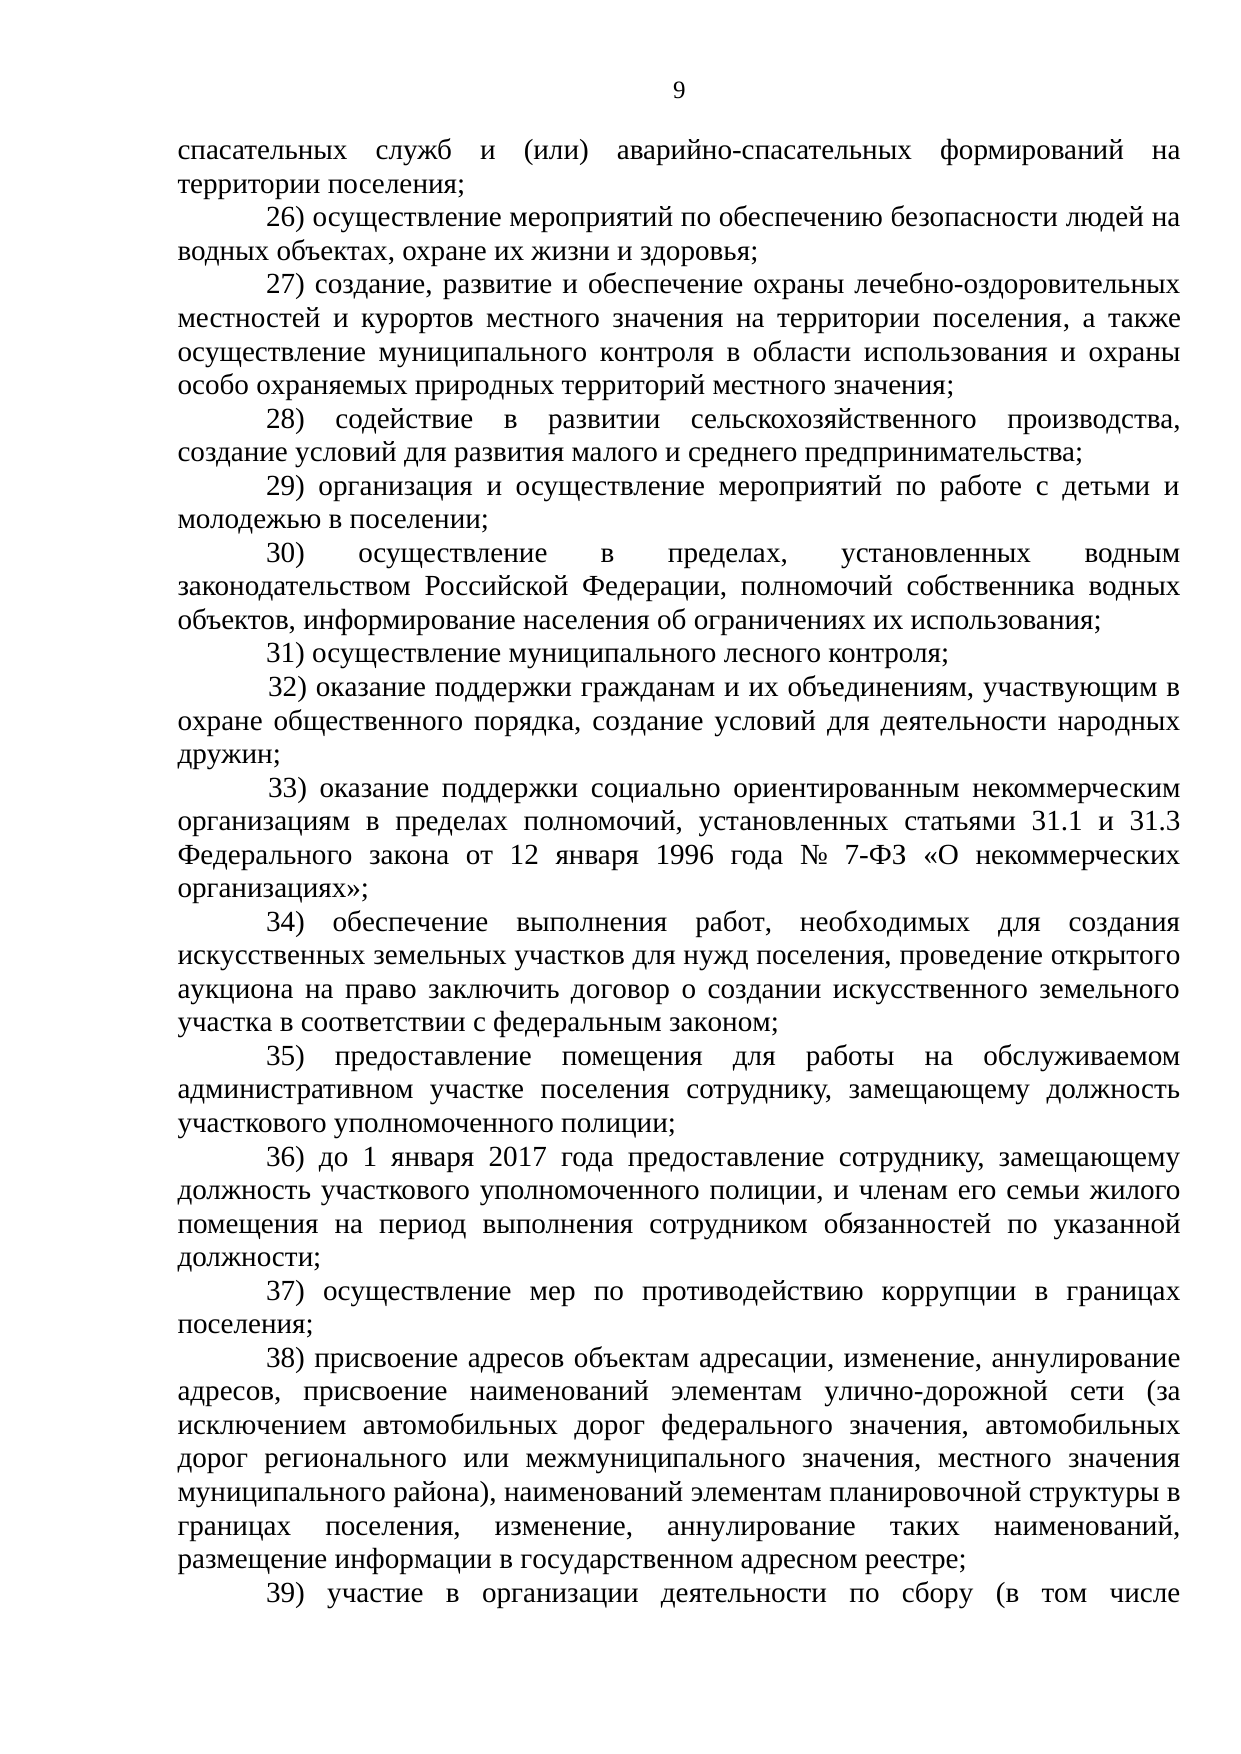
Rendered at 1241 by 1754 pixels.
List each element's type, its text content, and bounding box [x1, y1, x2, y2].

text 34) обеспечение выполнения работ, необходимых для создания искусственных земельных участков для нужд поселения, проведение открытого аукциона на право заключить договор о создании искусственного земельного участка в соответствии с федеральным законом; [177, 904, 1181, 1038]
text 27) создание, развитие и обеспечение охраны лечебно-оздоровительных местностей и курортов местного значения на территории поселения, а также осуществление муниципального контроля в области использования и охраны особо охраняемых природных территорий местного значения; [177, 267, 1181, 401]
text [177, 132, 1181, 199]
text 28) содействие в развитии сельскохозяйственного производства, создание условий для развития малого и среднего предпринимательства; [177, 401, 1181, 468]
text 37) осуществление мер по противодействию коррупции в границах поселения; [177, 1273, 1181, 1340]
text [177, 1575, 1181, 1608]
text 32) оказание поддержки гражданам и их объединениям, участвующим в охране общественного порядка, создание условий для деятельности народных дружин; [177, 669, 1181, 770]
text 30) осуществление в пределах, установленных водным законодательством Российской Федерации, полномочий собственника водных объектов, информирование населения об ограничениях их использования; [177, 535, 1181, 636]
text 35) предоставление помещения для работы на обслуживаемом административном участке поселения сотруднику, замещающему должность участкового уполномоченного полиции; [177, 1038, 1181, 1139]
text 31) осуществление муниципального лесного контроля; [177, 636, 1181, 669]
text 26) осуществление мероприятий по обеспечению безопасности людей на водных объектах, охране их жизни и здоровья; [177, 199, 1181, 267]
text 36) до 1 января 2017 года предоставление сотруднику, замещающему должность участкового уполномоченного полиции, и членам его семьи жилого помещения на период выполнения сотрудником обязанностей по указанной должности; [177, 1139, 1181, 1273]
text 29) организация и осуществление мероприятий по работе с детьми и молодежью в поселении; [177, 468, 1181, 535]
text 33) оказание поддержки социально ориентированным некоммерческим организациям в пределах полномочий, установленных статьями 31.1 и 31.3 Федерального закона от 12 января 1996 года № 7-ФЗ «О некоммерческих организациях»; [177, 770, 1181, 904]
text 38) присвоение адресов объектам адресации, изменение, аннулирование адресов, присвоение наименований элементам улично-дорожной сети (за исключением автомобильных дорог федерального значения, автомобильных дорог регионального или межмуниципального значения, местного значения муниципального района), наименований элементам планировочной структуры в границах поселения, изменение, аннулирование таких наименований, размещение информации в государственном адресном реестре; [177, 1340, 1181, 1575]
